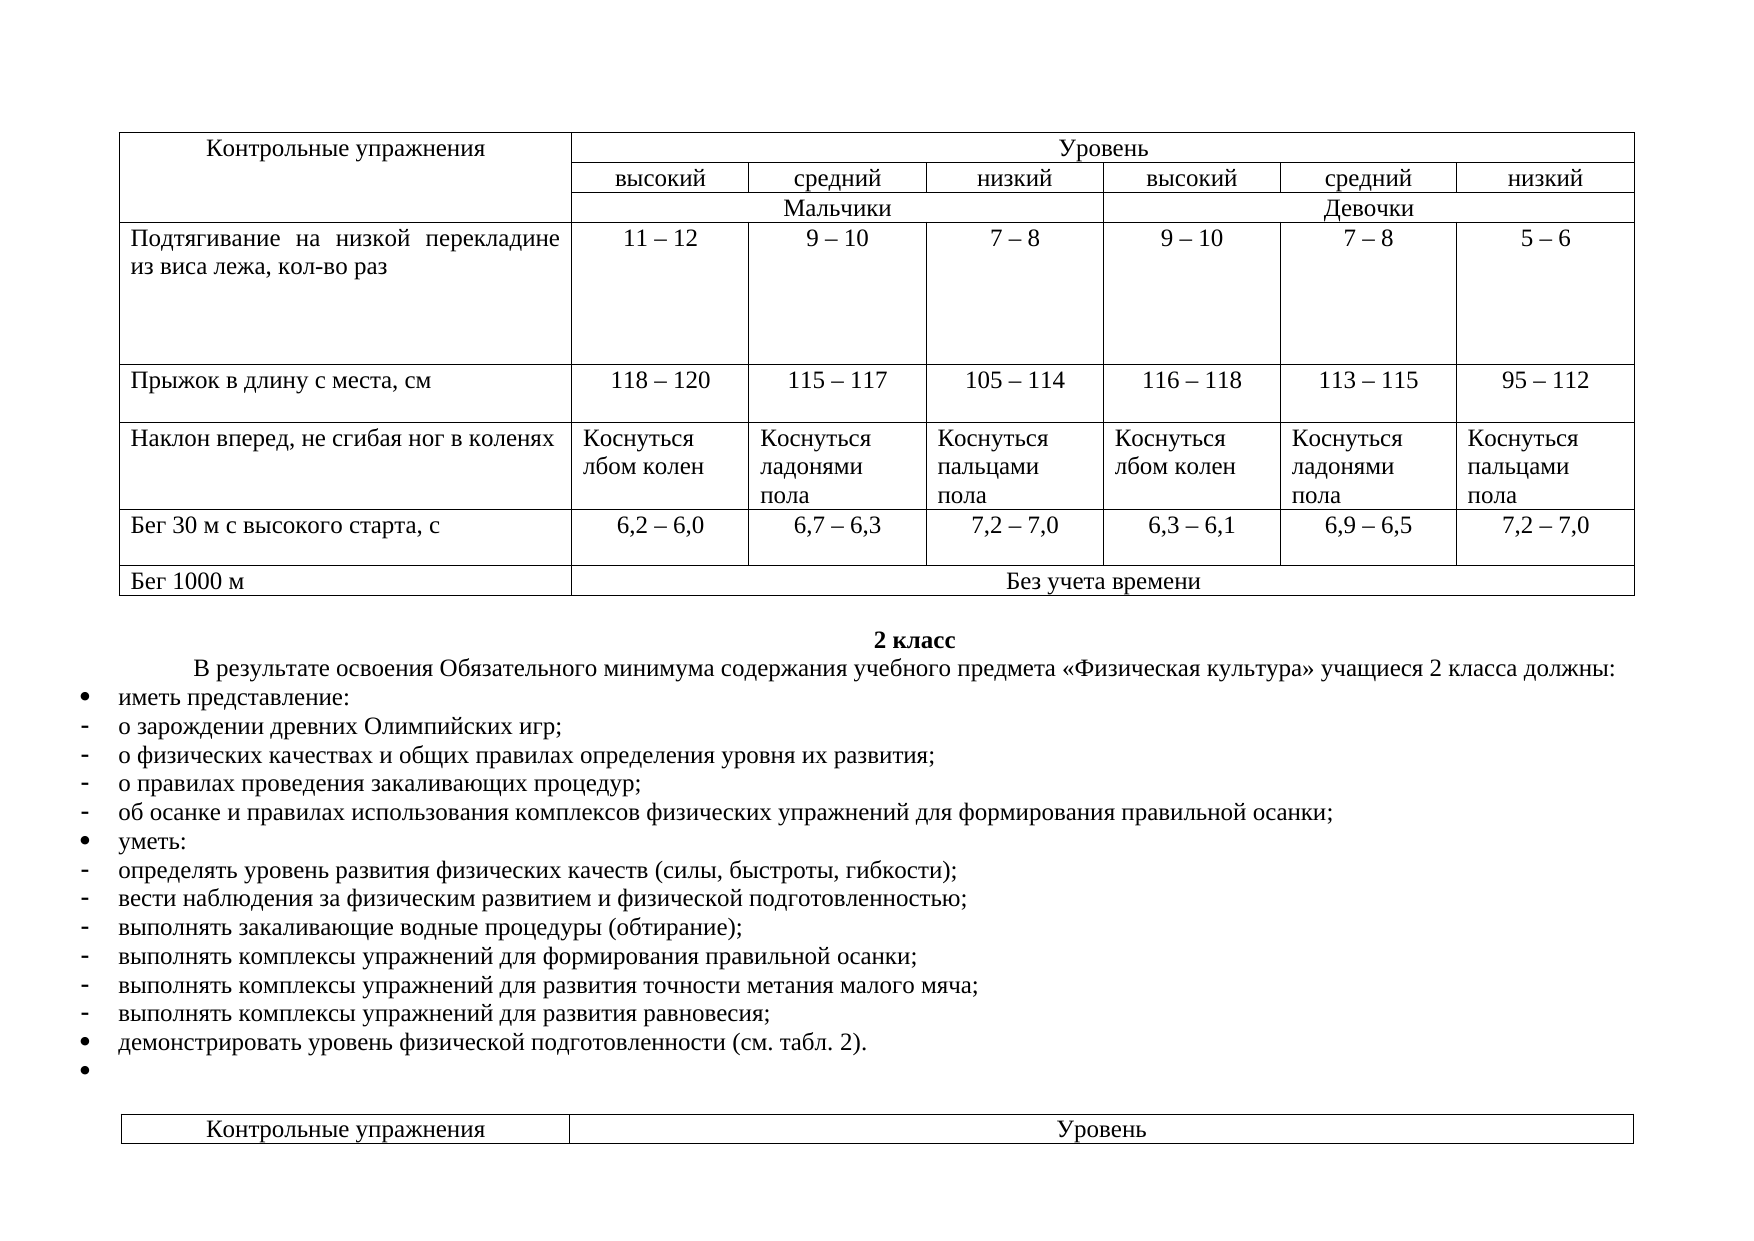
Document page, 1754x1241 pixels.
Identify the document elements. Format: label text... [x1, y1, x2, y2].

table_cell 7,2 – 7,0 [1457, 510, 1634, 565]
table_cell 105 – 114 [927, 365, 1103, 422]
table_cell 116 – 118 [1104, 365, 1280, 422]
table_cell средний [749, 163, 926, 192]
table_cell 118 – 120 [572, 365, 748, 422]
table_cell высокий [1104, 163, 1280, 192]
table_cell Коснуться пальцами пола [1457, 423, 1634, 509]
table_cell 113 – 115 [1281, 365, 1456, 422]
table_cell Коснуться пальцами пола [927, 423, 1103, 509]
table_cell Коснуться ладонями пола [1281, 423, 1456, 509]
table_cell 6,3 – 6,1 [1104, 510, 1280, 565]
table_cell Коснуться лбом колен [572, 423, 748, 509]
table_cell Бег [120, 566, 571, 595]
table_header Контрольные упражнения [120, 133, 571, 222]
table_cell Наклон вперед, не сгибая ног в коленях [120, 423, 571, 509]
list вести наблюдения за физическим развитием и физической подготовленностью; [81, 883, 1636, 912]
table_cell высокий [572, 163, 748, 192]
table_cell 5 – 6 [1457, 223, 1634, 364]
table_cell 6,7 – 6,3 [749, 510, 926, 565]
list уметь: [81, 826, 1636, 855]
list о правилах проведения закаливающих процедур; [81, 768, 1636, 797]
list демонстрировать уровень физической подготовленности (см. табл. 2). [81, 1027, 1636, 1056]
list выполнять комплексы упражнений для развития равновесия; [81, 998, 1636, 1027]
list выполнять комплексы упражнений для формирования правильной осанки; [81, 941, 1636, 970]
table_cell Прыжок в длину с места, см [120, 365, 571, 422]
table_cell 6,9 – 6,5 [1281, 510, 1456, 565]
table_cell 6,2 – 6,0 [572, 510, 748, 565]
table_cell Девочки [1104, 193, 1634, 222]
table_cell Подтягивание на низкой перекладине из виса лежа, кол-во раз [120, 223, 571, 364]
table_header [122, 1115, 569, 1143]
list о зарождении древних Олимпийских игр; [81, 711, 1636, 740]
table_cell 7 – 8 [927, 223, 1103, 364]
table_cell средний [1281, 163, 1456, 192]
table_cell 9 – 10 [1104, 223, 1280, 364]
table_cell 11 – 12 [572, 223, 748, 364]
table_cell 7 – 8 [1281, 223, 1456, 364]
text В результате освоения Обязательного минимума содержания учебного предмета «Физическая культура» учащиеся 2 класса должны: [118, 653, 1636, 682]
table_header Уровень [572, 133, 1634, 162]
list иметь представление: [81, 682, 1636, 711]
table_cell Коснуться лбом колен [1104, 423, 1280, 509]
table_cell 115 – 117 [749, 365, 926, 422]
text 2 класс [118, 625, 1636, 653]
list об осанке и правилах использования комплексов физических упражнений для формирования правильной осанки; [81, 797, 1636, 826]
table_cell Без учета времени [572, 566, 1634, 595]
table_header Уровень [570, 1115, 1633, 1143]
list о физических качествах и общих правилах определения уровня их развития; [81, 740, 1636, 768]
table_cell Мальчики [572, 193, 1103, 222]
list выполнять комплексы упражнений для развития точности метания малого мяча; [81, 970, 1636, 998]
table_cell 7,2 – 7,0 [927, 510, 1103, 565]
table_cell Бег с высокого старта, с [120, 510, 571, 565]
table_cell низкий [1457, 163, 1634, 192]
table_cell 9 – 10 [749, 223, 926, 364]
list определять уровень развития физических качеств (силы, быстроты, гибкости); [81, 855, 1636, 883]
table_cell низкий [927, 163, 1103, 192]
table_cell Коснуться ладонями пола [749, 423, 926, 509]
list выполнять закаливающие водные процедуры (обтирание); [81, 912, 1636, 941]
table_cell 95 – 112 [1457, 365, 1634, 422]
